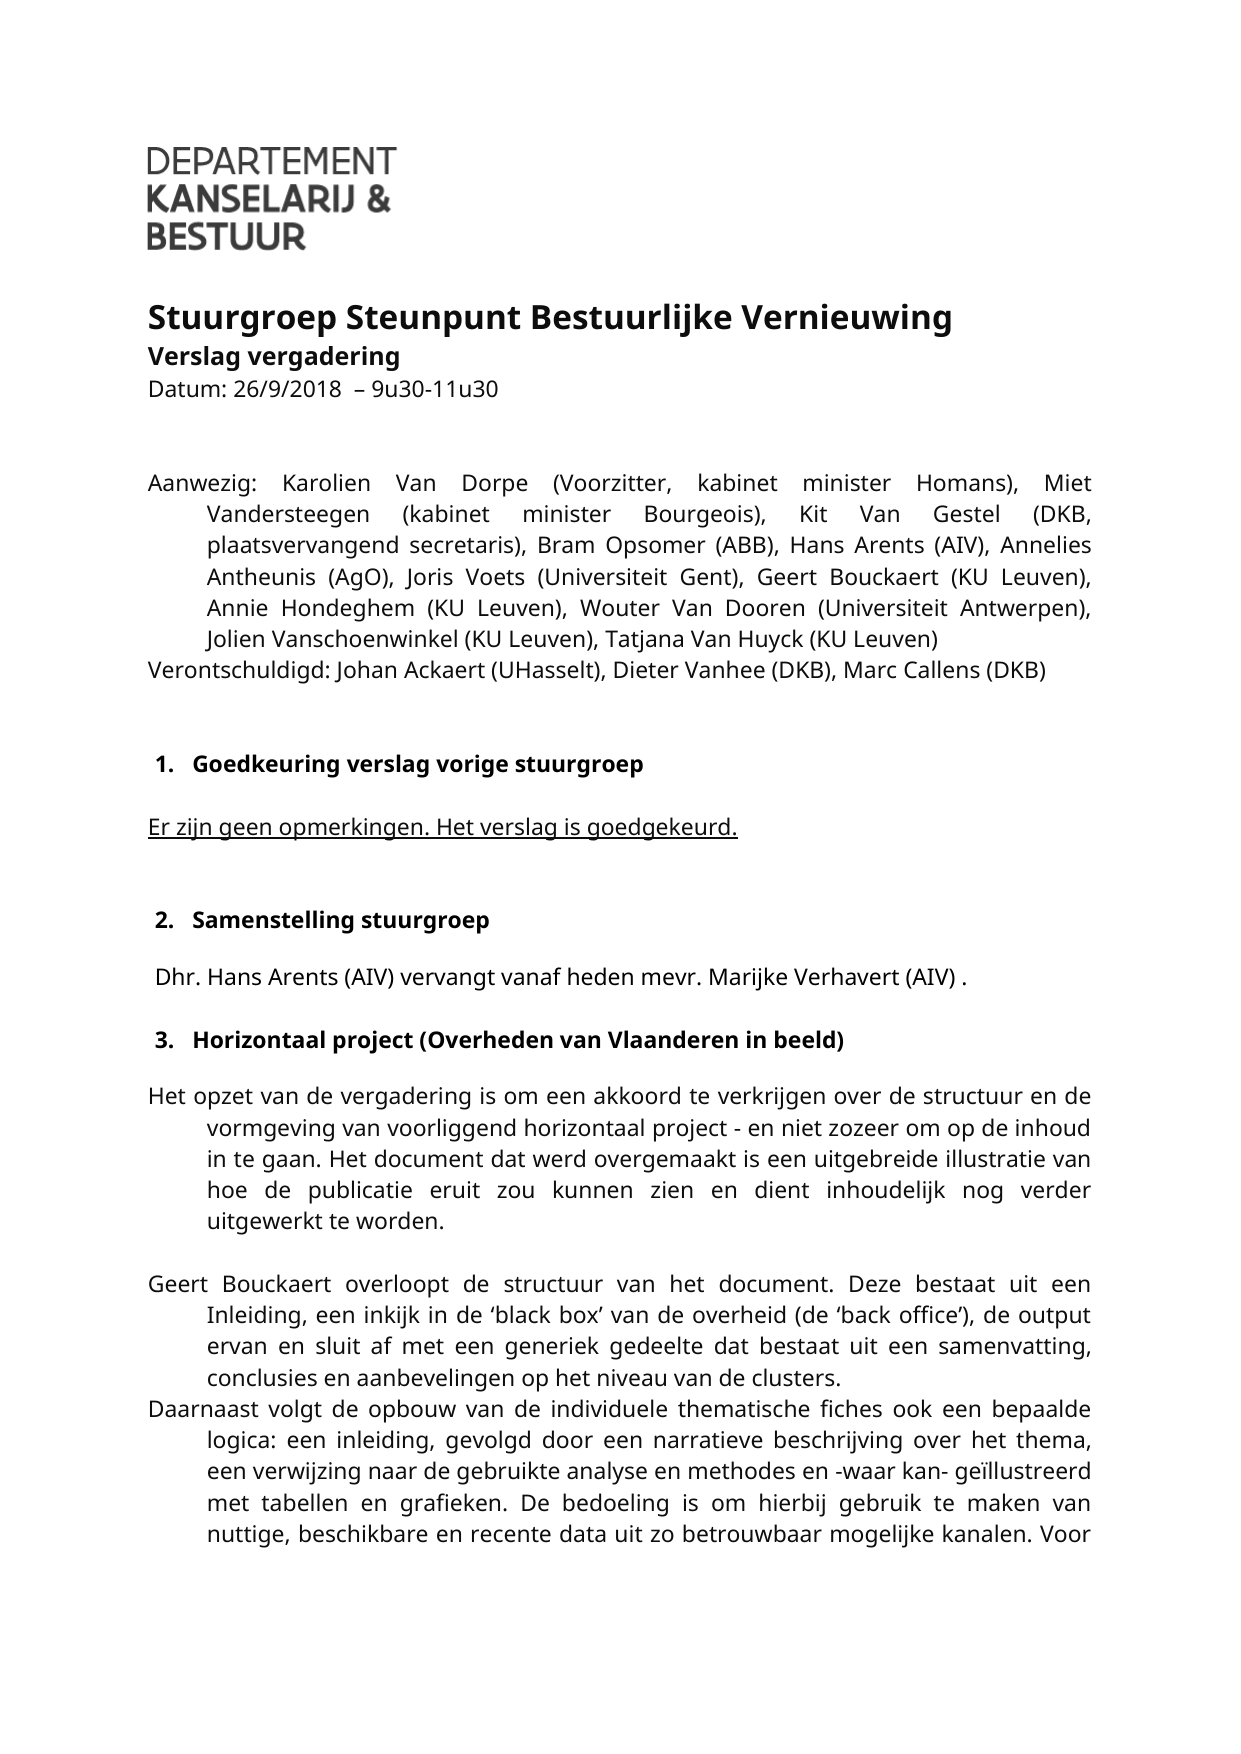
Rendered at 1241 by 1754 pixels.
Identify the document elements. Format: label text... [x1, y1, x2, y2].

list Horizontaal project (Overheden van Vlaanderen in beeld) [154, 1023, 1093, 1055]
text Datum: 26/9/2018 – 9u30-11u30 [148, 373, 1093, 404]
text Het opzet van de vergadering is om een akkoord te verkrijgen over de structuur en de vormgeving van voorliggend horizontaal project - en niet zozeer om op de inhoud in te gaan. Het document dat werd overgemaakt is een uitgebreide illustratie van hoe de publicatie eruit zou kunnen zien en dient inhoudelijk nog verder uitgewerkt te worden. [148, 1080, 1093, 1237]
text Geert Bouckaert overloopt de structuur van het document. Deze bestaat uit een Inleiding, een inkijk in de ‘black box’ van de overheid (de ‘back office’), de output ervan en sluit af met een generiek gedeelte dat bestaat uit een samenvatting, conclusies en aanbevelingen op het niveau van de clusters. [148, 1268, 1093, 1393]
text Verslag vergadering [148, 339, 1093, 373]
text Verontschuldigd: Johan Ackaert (UHasselt), Dieter Vanhee (DKB), Marc Callens (DKB) [148, 654, 1093, 686]
picture [147, 147, 677, 294]
text Stuurgroep Steunpunt Bestuurlijke Vernieuwing [148, 293, 1093, 339]
list Samenstelling stuurgroep [154, 904, 1093, 936]
text Er zijn geen opmerkingen. Het verslag is goedgekeurd. [148, 811, 1093, 842]
text Aanwezig: Karolien Van Dorpe (Voorzitter, kabinet minister Homans), Miet Vandersteegen (kabinet minister Bourgeois), Kit Van Gestel (DKB, plaatsvervangend secretaris), Bram Opsomer (ABB), Hans Arents (AIV), Annelies Antheunis (AgO), Joris Voets (Universiteit Gent), Geert Bouckaert (KU Leuven), Annie Hondeghem (KU Leuven), Wouter Van Dooren (Universiteit Antwerpen), Jolien Vanschoenwinkel (KU Leuven), Tatjana Van Huyck (KU Leuven) [148, 467, 1093, 654]
list Goedkeuring verslag vorige stuurgroep [154, 748, 1093, 779]
text Dhr. Hans Arents (AIV) vervangt vanaf heden mevr. Marijke Verhavert (AIV) . [154, 961, 1093, 992]
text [148, 1393, 1093, 1549]
